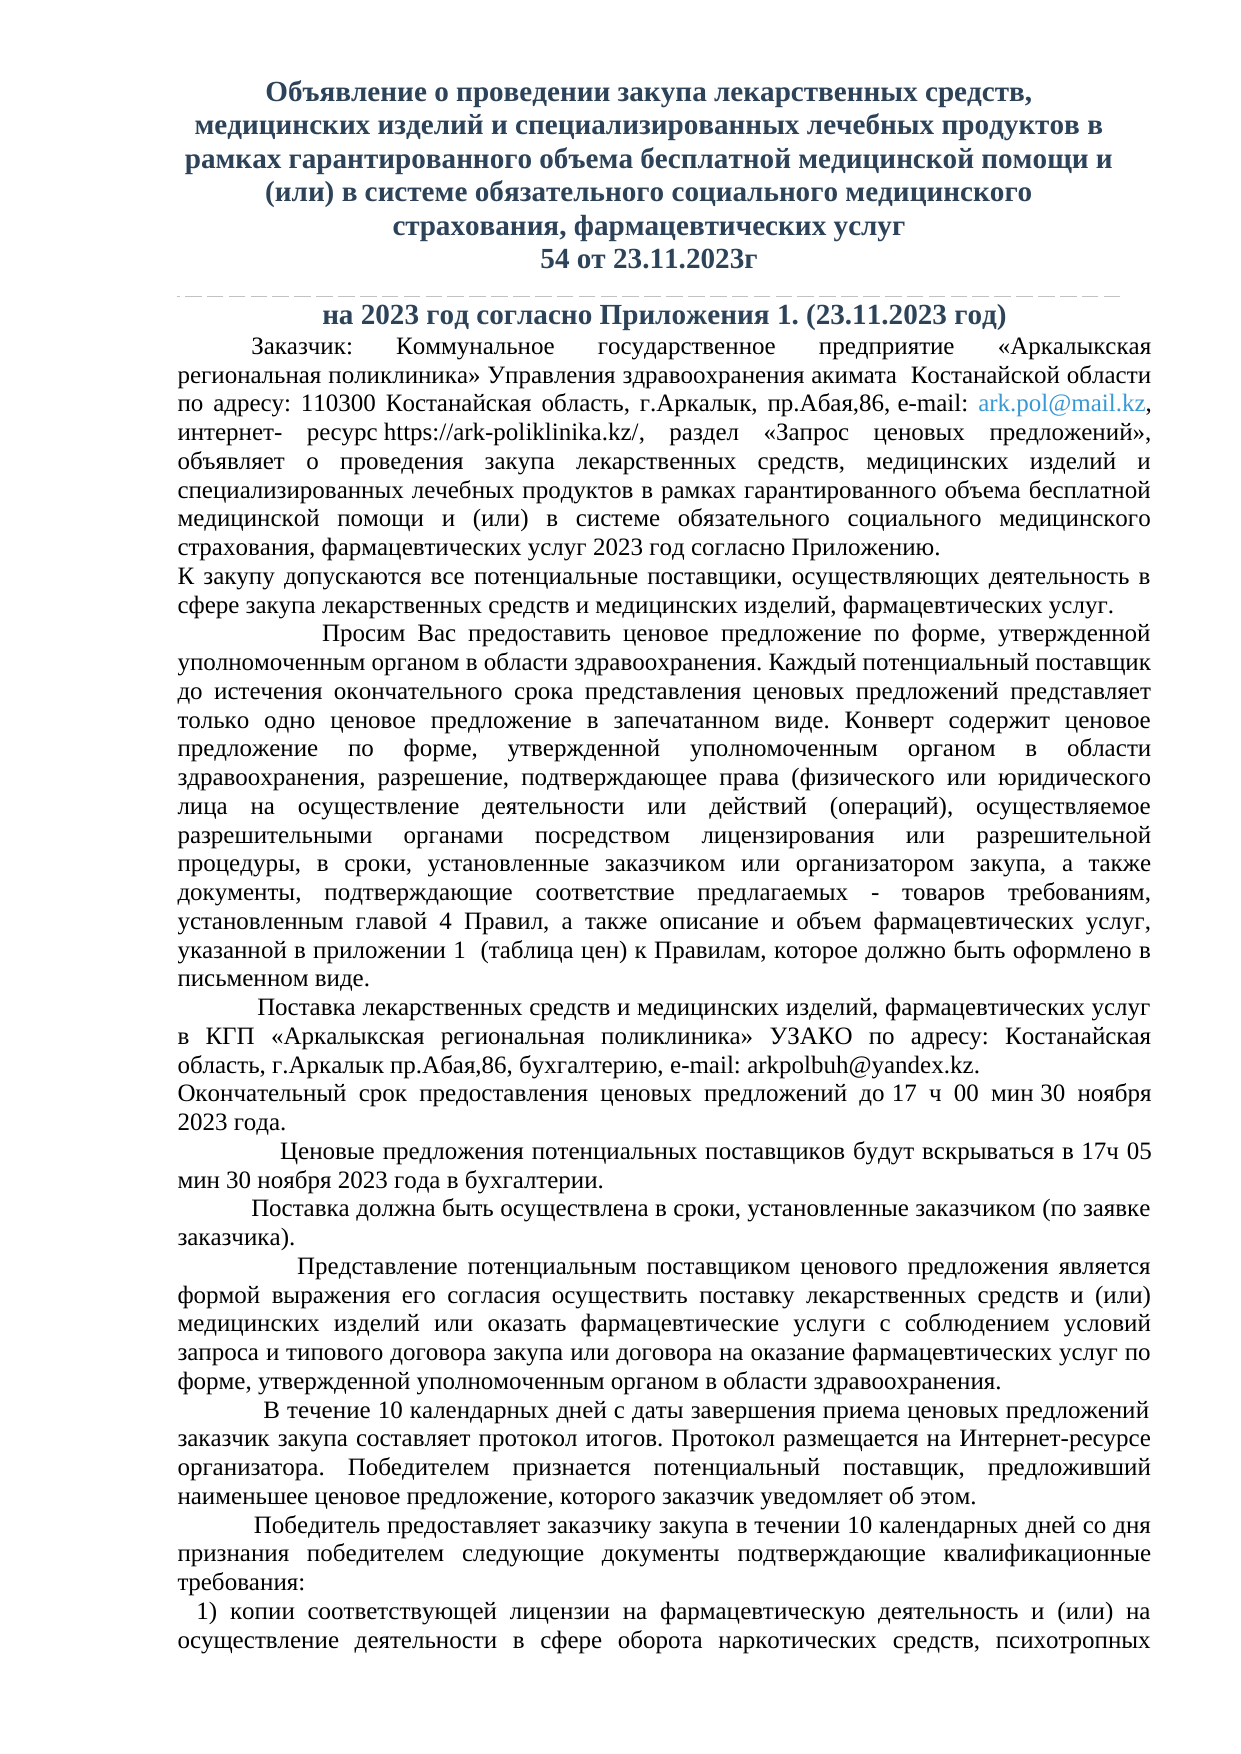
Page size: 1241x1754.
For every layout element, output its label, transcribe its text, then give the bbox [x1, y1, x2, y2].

text В течение 10 календарных дней с даты завершения приема ценовых предложений заказчик закупа составляет протокол итогов. Протокол размещается на Интернет-ресурсе организатора. Победителем признается потенциальный поставщик, предложивший наименьшее ценовое предложение, которого заказчик уведомляет об этом. [177, 1395, 1152, 1510]
text Победитель предоставляет заказчику закупа в течении 10 календарных дней со дня признания победителем следующие документы подтверждающие квалификационные требования: [177, 1510, 1152, 1596]
text Поставка лекарственных средств и медицинских изделий, фармацевтических услуг в КГП «Аркалыкская региональная поликлиника» УЗАКО по адресу: Костанайская область, г.Аркалык пр.Абая,86, бухгалтерию, e-mail: arkpolbuh@yandex.kz. [177, 992, 1152, 1078]
text 54 от 23.11.2023г [177, 242, 1120, 297]
text на 2023 год согласно Приложения 1. (23.11.2023 год) [177, 297, 1152, 331]
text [177, 1596, 1152, 1653]
text К закупу допускаются все потенциальные поставщики, осуществляющих деятельность в сфере закупа лекарственных средств и медицинских изделий, фармацевтических услуг. [177, 561, 1152, 618]
text Просим Вас предоставить ценовое предложение по форме, утвержденной уполномоченным органом в области здравоохранения. Каждый потенциальный поставщик до истечения окончательного срока представления ценовых предложений представляет только одно ценовое предложение в запечатанном виде. Конверт содержит ценовое предложение по форме, утвержденной уполномоченным органом в области здравоохранения, разрешение, подтверждающее права (физического или юридического лица на осуществление деятельности или действий (операций), осуществляемое разрешительными органами посредством лицензирования или разрешительной процедуры, в сроки, установленные заказчиком или организатором закупа, а также документы, подтверждающие соответствие предлагаемых - товаров требованиям, установленным главой 4 Правил, а также описание и объем фармацевтических услуг, указанной в приложении 1 (таблица цен) к Правилам, которое должно быть оформлено в письменном виде. [177, 618, 1152, 992]
text Ценовые предложения потенциальных поставщиков будут вскрываться в 17ч 05 мин 30 ноября 2023 года в бухгалтерии. [177, 1136, 1152, 1193]
text Представление потенциальным поставщиком ценового предложения является формой выражения его согласия осуществить поставку лекарственных средств и (или) медицинских изделий или оказать фармацевтические услуги с соблюдением условий запроса и типового договора закупа или договора на оказание фармацевтических услуг по форме, утвержденной уполномоченным органом в области здравоохранения. [177, 1251, 1152, 1395]
text Объявление о проведении закупа лекарственных средств, медицинских изделий и специализированных лечебных продуктов в рамках гарантированного объема бесплатной медицинской помощи и (или) в системе обязательного социального медицинского страхования, фармацевтических услуг [177, 74, 1120, 242]
text Окончательный срок предоставления ценовых предложений до 17 ч 00 мин 30 ноября 2023 года. [177, 1078, 1152, 1136]
text Заказчик: Коммунальное государственное предприятие «Аркалыкская региональная поликлиника» Управления здравоохранения акимата Костанайской области по адресу: 110300 Костанайская область, г.Аркалык, пр.Абая,86, e-mail: ark.pol@mail.kz, интернет- ресурс https://ark-poliklinika.kz/, раздел «Запрос ценовых предложений», объявляет о проведения закупа лекарственных средств, медицинских изделий и специализированных лечебных продуктов в рамках гарантированного объема бесплатной медицинской помощи и (или) в системе обязательного социального медицинского страхования, фармацевтических услуг 2023 год согласно Приложению. [177, 331, 1152, 561]
text Поставка должна быть осуществлена в сроки, установленные заказчиком (по заявке заказчика). [177, 1193, 1152, 1251]
